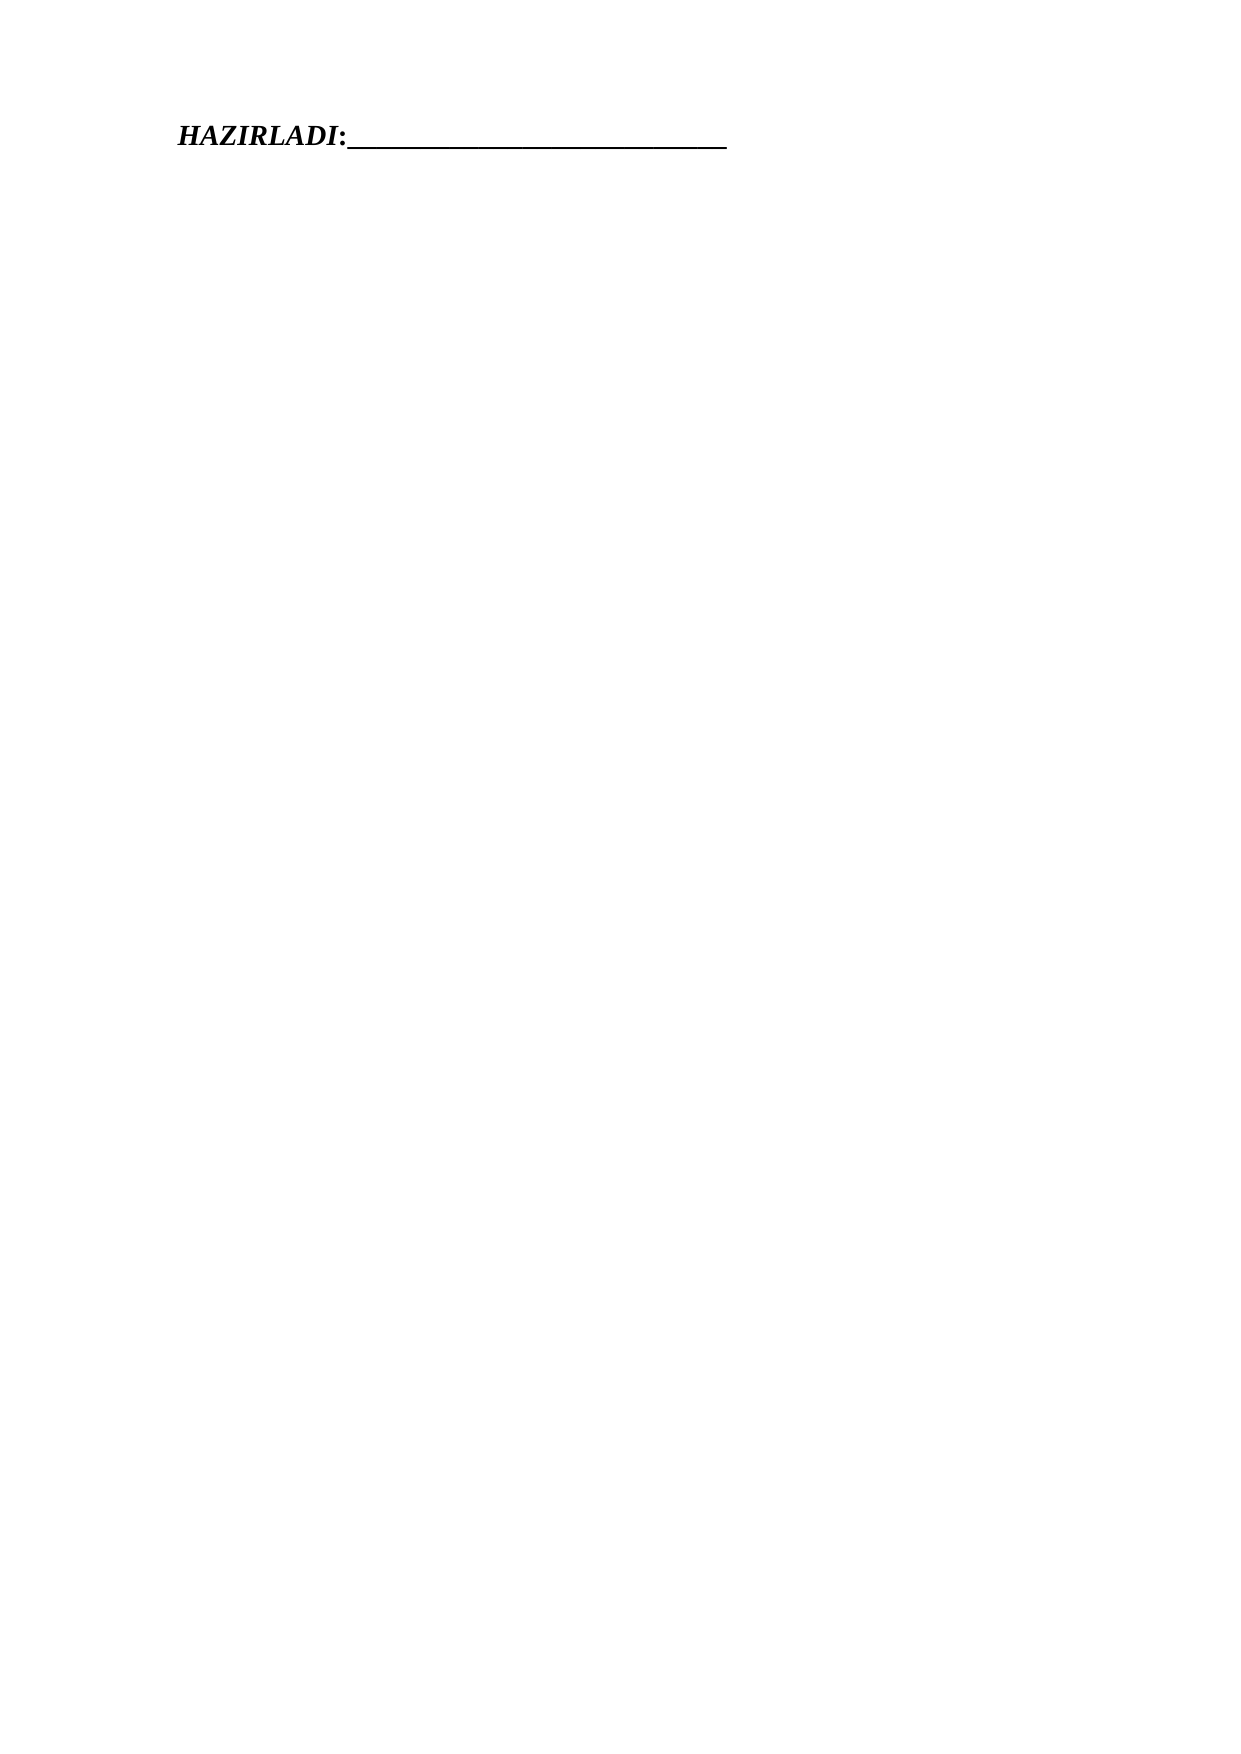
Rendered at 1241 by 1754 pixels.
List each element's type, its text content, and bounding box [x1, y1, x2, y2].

text HAZIRLADI:__________________________ [177, 118, 1152, 152]
